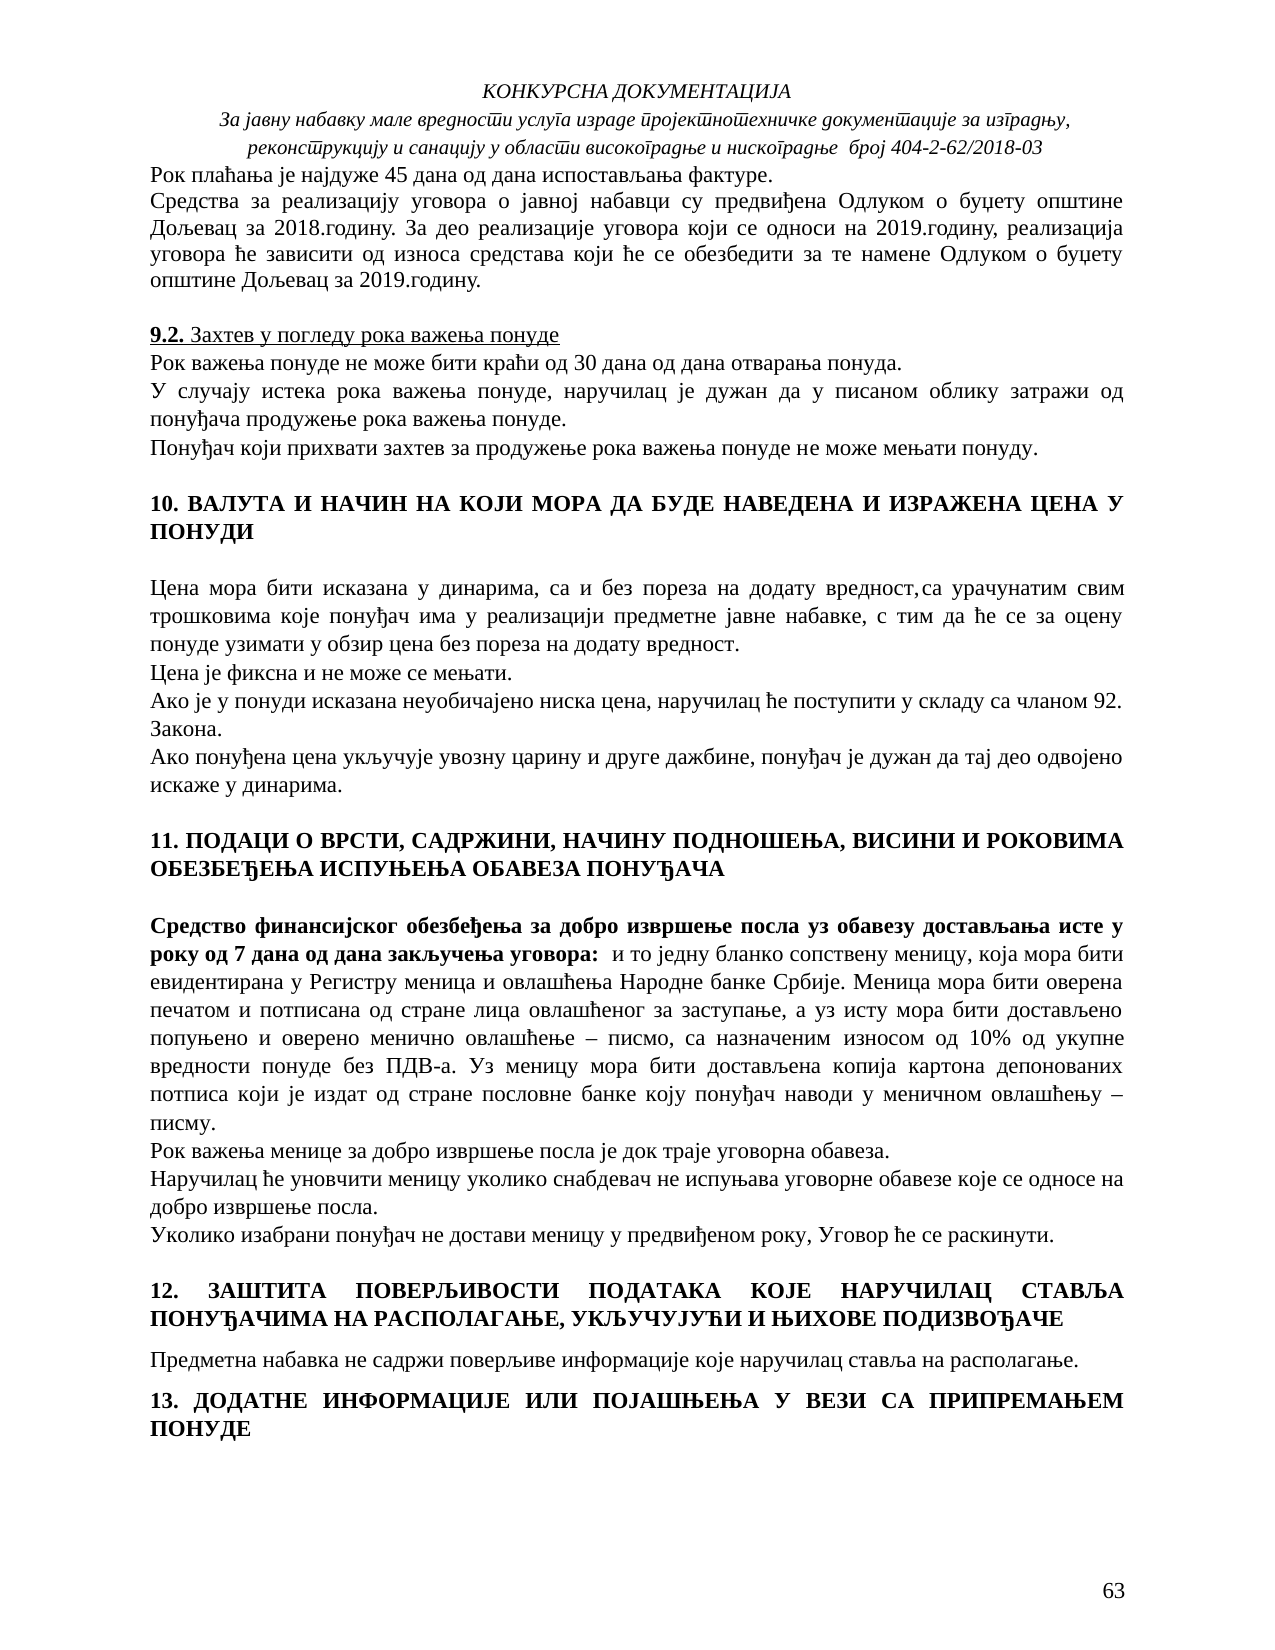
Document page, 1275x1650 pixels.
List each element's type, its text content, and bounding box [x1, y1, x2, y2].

text Понуђач који прихвати захтев за продужење рока важења понуде нe може мењати понуду. [150, 432, 1125, 460]
text У случају истека рока важења понуде, наручилац је дужан да у писаном облику затражи од понуђача продужење рока важења понуде. [150, 376, 1125, 432]
text Рок важења менице за добро извршење посла је док траје уговорна обавеза. [150, 1135, 1125, 1163]
text Рок плаћања је најдуже 45 дана од дана испостављања фактуре. [150, 159, 1125, 187]
text Рок важења понуде не може бити краћи од 30 дана од дана отварања понуда. [150, 347, 1125, 376]
text Уколико изабрани понуђач не достави меницу у предвиђеном року, Уговор ће се раскинути. [150, 1219, 1125, 1247]
text Средство финансијског обезбеђења за добро извршење посла уз обавезу достављања исте у року од 7 дана од дана закључења уговора: и то једну бланко сопствену меницу, која мора бити евидентирана у Регистру меница и овлашћења Народне банке Србије. Меница мора бити оверена печатом и потписана од стране лица овлашћеног за заступање, а уз исту мора бити достављено попуњено и оверено менично овлашћење – писмо, са назначеним износом од 10% од укупне вредности понуде без ПДВ-а. Уз меницу мора бити достављена копија картона депонованих потписа који је издат од стране пословне банке коју понуђач наводи у меничном овлашћењу – писму. [150, 910, 1125, 1135]
text 12. ЗАШТИТА ПОВЕРЉИВОСТИ ПОДАТАКА КОЈЕ НАРУЧИЛАЦ СТАВЉА ПОНУЂАЧИМА НА РАСПОЛАГАЊЕ, УКЉУЧУЈУЋИ И ЊИХОВЕ ПОДИЗВОЂАЧЕ [150, 1276, 1125, 1332]
text Средства за реализацију уговора о јавној набавци су предвиђена Одлуком о буџету општине Дољевац за 2018.годину. За део реализације уговора који се односи на 2019.годину, реализација уговора ће зависити од износа средстава који ће се обезбедити за те намене Одлуком о буџету општине Дољевац за 2019.годину. [150, 187, 1125, 293]
text Предметна набавка не садржи поверљиве информације које наручилац ставља на располагање. [150, 1344, 1125, 1372]
text Ако понуђена цена укључује увозну царину и друге дажбине, понуђач је дужан да тај део одвојено искаже у динарима. [150, 741, 1125, 797]
text 13. ДОДАТНЕ ИНФОРМАЦИЈЕ ИЛИ ПОЈАШЊЕЊА У ВЕЗИ СА ПРИПРЕМАЊЕМ ПОНУДЕ [150, 1385, 1125, 1441]
text Цена мора бити исказана у динарима, са и без пореза на додату вредност,са урачунатим свим трошковима које понуђач има у реализацији предметне јавне набавке, с тим да ће се за оцену понуде узимати у обзир цена без пореза на додату вредност. [150, 572, 1125, 657]
text Ако је у понуди исказана неуобичајено ниска цена, наручилац ће поступити у складу са чланом 92. Закона. [150, 685, 1125, 741]
text 9.2. Захтев у погледу рока важења понуде [150, 319, 1125, 347]
text 10. ВАЛУТА И НАЧИН НА КОЈИ МОРА ДА БУДЕ НАВЕДЕНА И ИЗРАЖЕНА ЦЕНА У ПОНУДИ [150, 488, 1125, 544]
text Наручилац ће уновчити меницу уколико снабдевач не испуњава уговорне обавезе које се односе на добро извршење посла. [150, 1163, 1125, 1219]
text 11. ПОДАЦИ О ВРСТИ, САДРЖИНИ, НАЧИНУ ПОДНОШЕЊА, ВИСИНИ И РОКОВИМА ОБЕЗБЕЂЕЊА ИСПУЊЕЊА ОБАВЕЗА ПОНУЂАЧА [150, 826, 1125, 882]
text Цена је фиксна и не може се мењати. [150, 657, 1125, 685]
